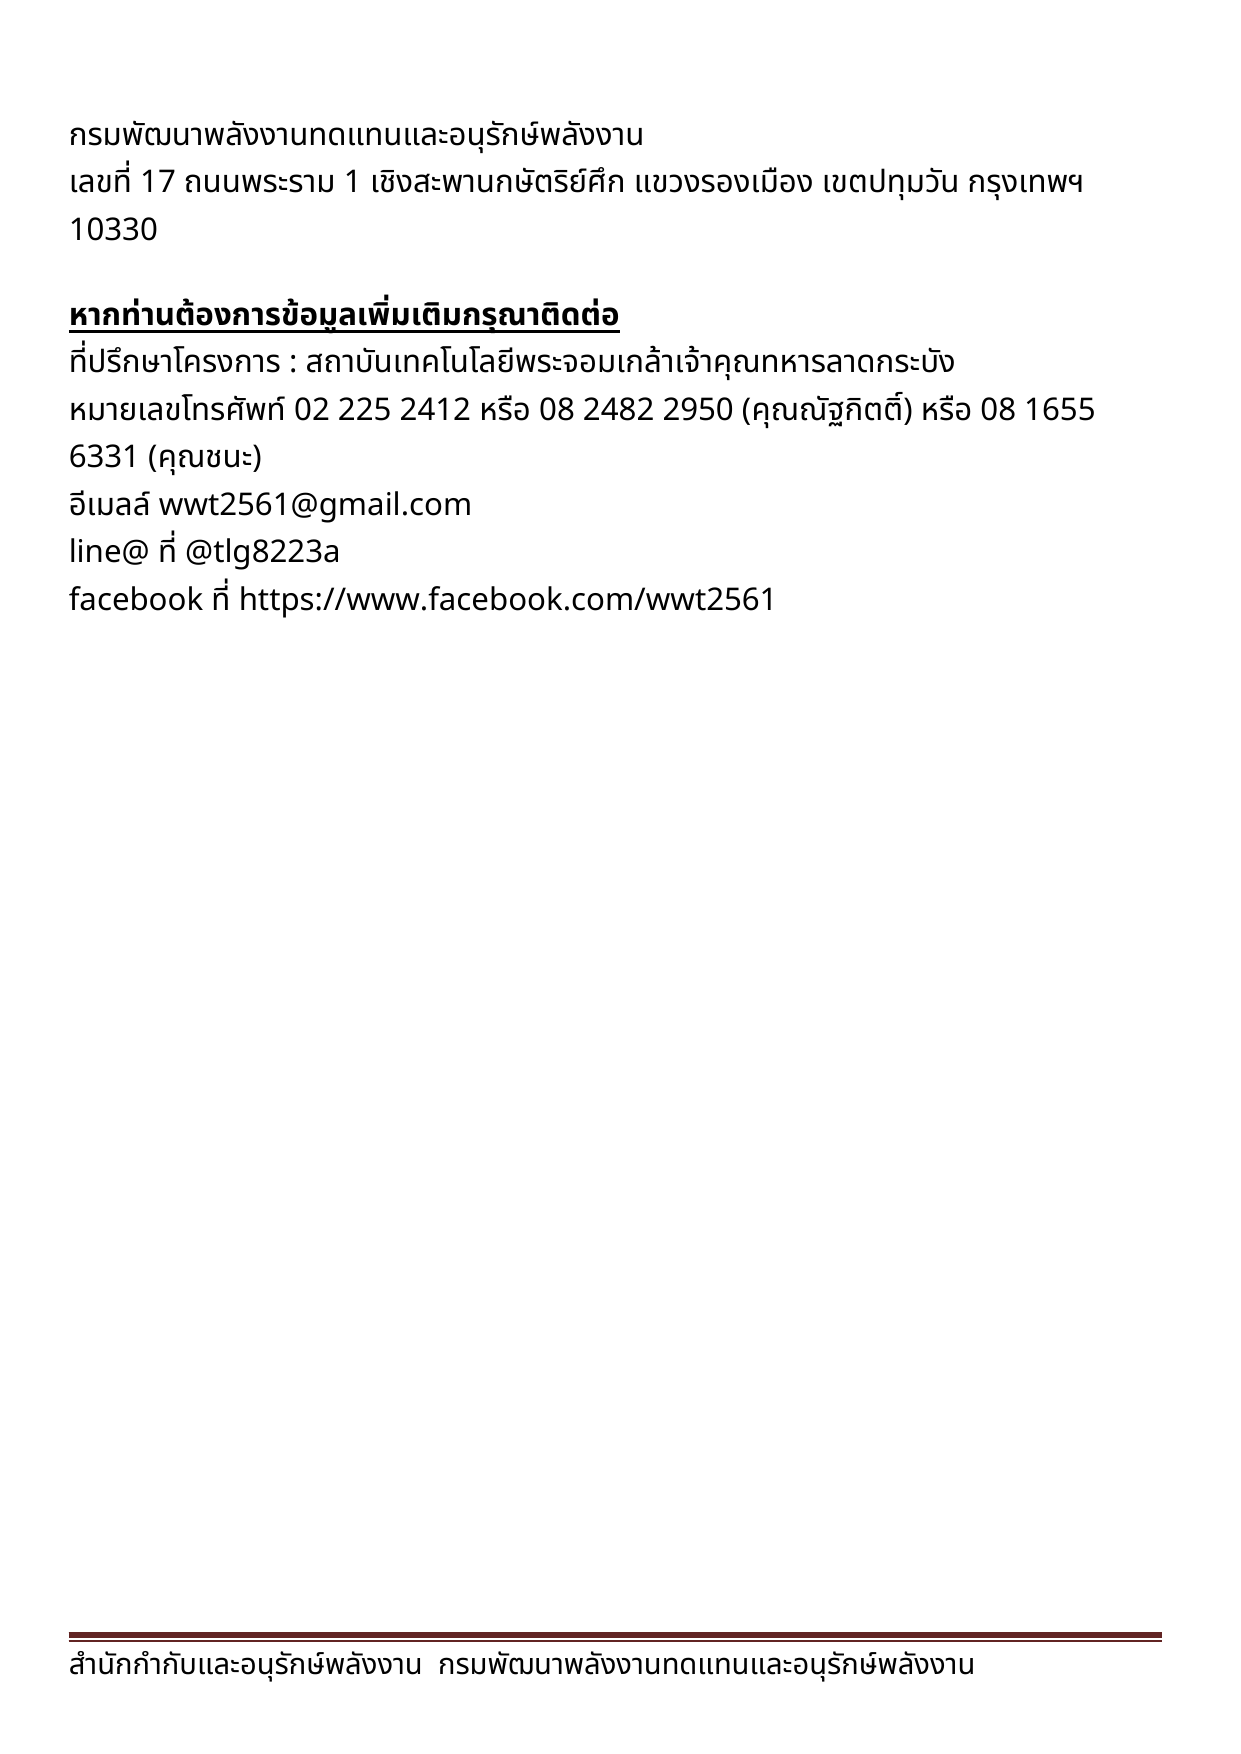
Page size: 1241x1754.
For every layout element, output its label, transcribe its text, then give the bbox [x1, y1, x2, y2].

text กรมพัฒนาพลังงานทดแทนและอนุรักษ์พลังงาน [68, 112, 1162, 159]
text facebook ที่ https://www.facebook.com/wwt2561 [68, 577, 1162, 624]
text หากท่านต้องการข้อมูลเพิ่มเติมกรุณาติดต่อ [68, 292, 1162, 339]
text line@ ที่ @tlg8223a [68, 529, 1162, 577]
text เลขที่ 17 ถนนพระราม 1 เชิงสะพานกษัตริย์ศึก แขวงรองเมือง เขตปทุมวัน กรุงเทพฯ 10330 [68, 159, 1162, 249]
text หมายเลขโทรศัพท์ 02 225 2412 หรือ 08 2482 2950 (คุณณัฐกิตติ์) หรือ 08 1655 6331 (คุณชนะ) [68, 387, 1162, 482]
text อีเมลล์ wwt2561@gmail.com [68, 482, 1162, 529]
text ที่ปรึกษาโครงการ : สถาบันเทคโนโลยีพระจอมเกล้าเจ้าคุณทหารลาดกระบัง [68, 339, 1162, 387]
